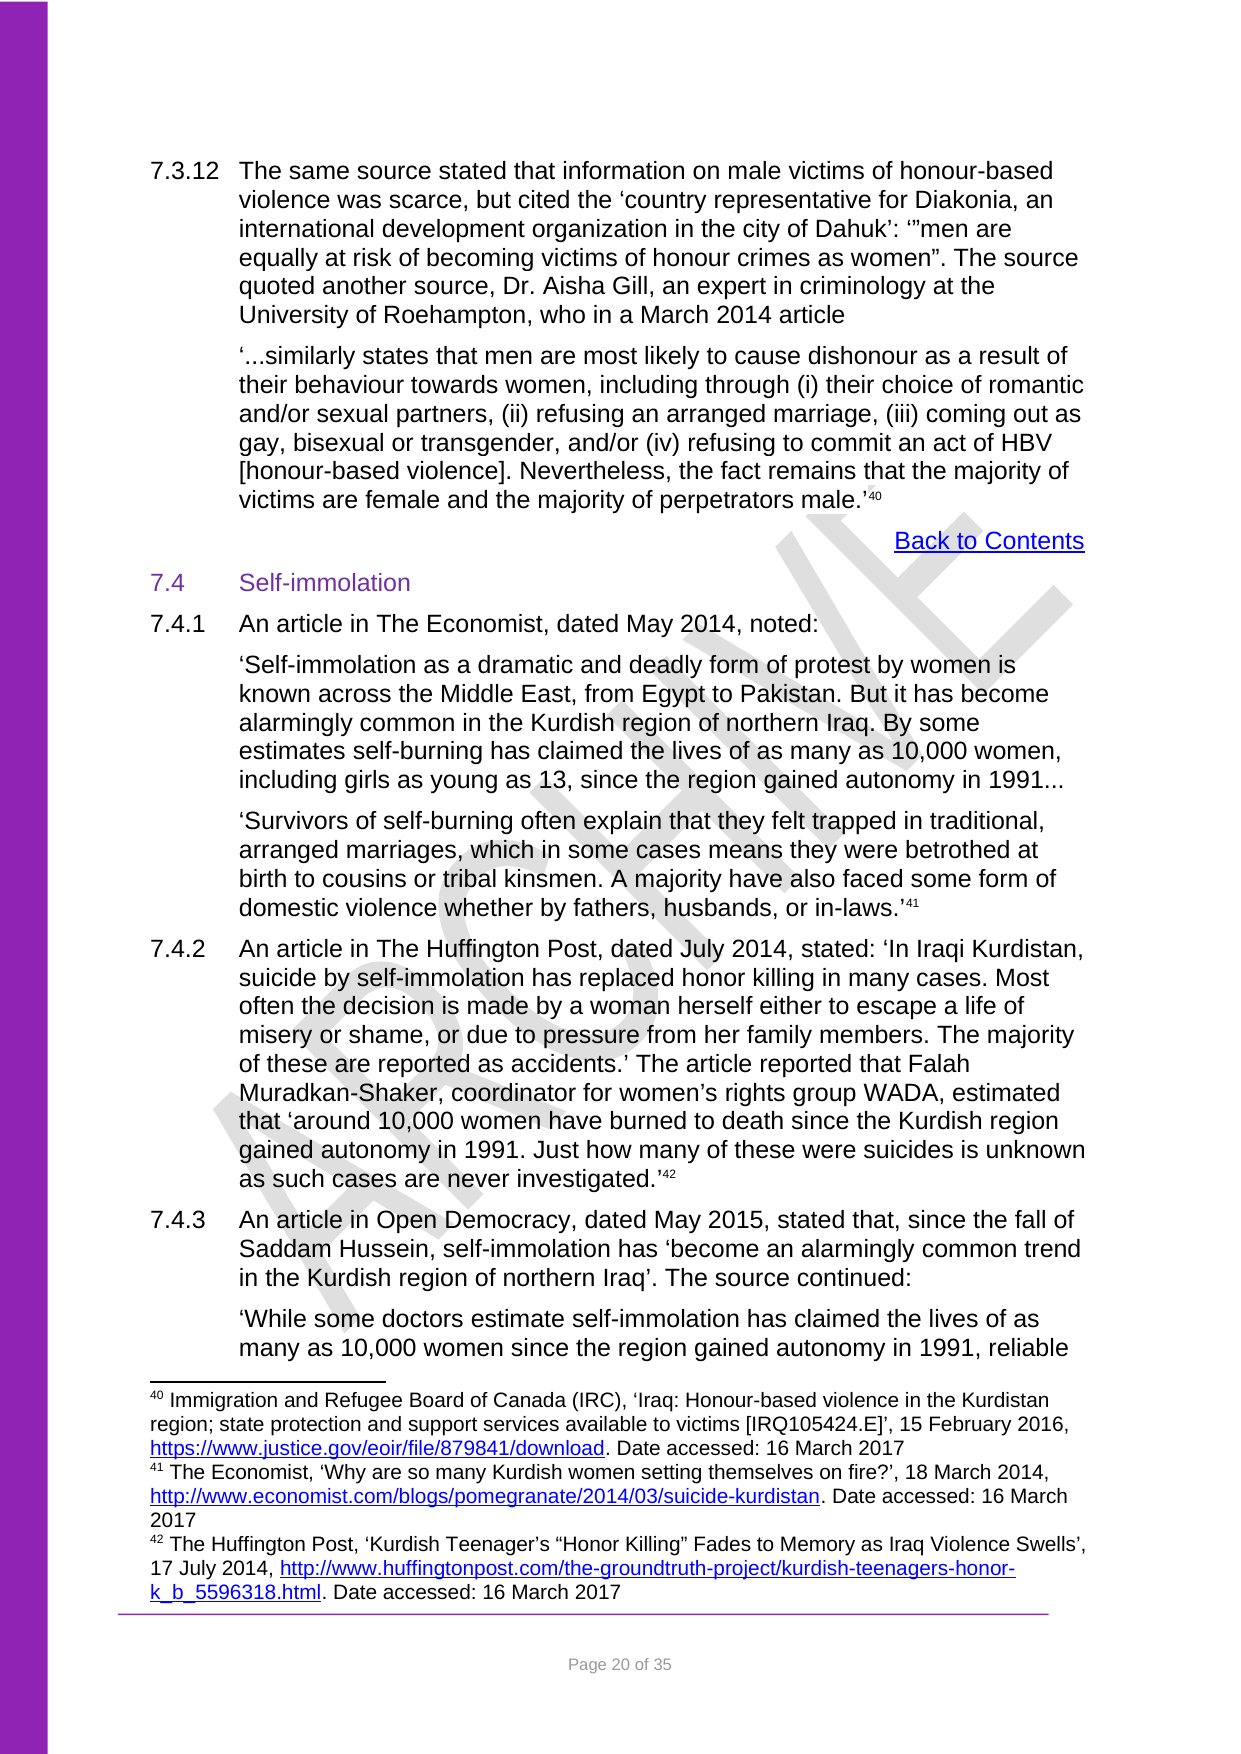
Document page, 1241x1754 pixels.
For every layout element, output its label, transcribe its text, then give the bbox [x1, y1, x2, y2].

list ‘...similarly states that men are most likely to cause dishonour as a result of their behaviour towards women, including through (i) their choice of romantic and/or sexual partners, (ii) refusing an arranged marriage, (iii) coming out as gay, bisexual or transgender, and/or (iv) refusing to commit an act of HBV [honour-based violence]. Nevertheless, the fact remains that the majority of victims are female and the majority of perpetrators male.’ [239, 341, 1090, 514]
list ‘Survivors of self-burning often explain that they felt trapped in traditional, arranged marriages, which in some cases means they were betrothed at birth to cousins or tribal kinsmen. A majority have also faced some form of domestic violence whether by fathers, husbands, or in-laws.’ [239, 806, 1090, 921]
list ‘Self-immolation as a dramatic and deadly form of protest by women is known across the Middle East, from Egypt to Pakistan. But it has become alarmingly common in the Kurdish region of northern Iraq. By some estimates self-burning has claimed the lives of as many as 10,000 women, including girls as young as 13, since the region gained autonomy in 1991... [239, 650, 1090, 794]
list An article in The Huffington Post, dated July 2014, stated: ‘In Iraqi Kurdistan, suicide by self-immolation has replaced honor killing in many cases. Most often the decision is made by a woman herself either to escape a life of misery or shame, or due to pressure from her family members. The majority of these are reported as accidents.’ The article reported that Falah Muradkan-Shaker, coordinator for women’s rights group WADA, estimated that ‘around 10,000 women have burned to death since the Kurdish region gained autonomy in 1991. Just how many of these were suicides is unknown as such cases are never investigated.’ [150, 934, 1090, 1192]
list An article in The Economist, dated May 2014, noted: [150, 609, 1090, 637]
subtitle Self-immolation [150, 567, 1090, 596]
list An article in Open Democracy, dated May 2015, stated that, since the fall of Saddam Hussein, self-immolation has ‘become an alarmingly common trend in the Kurdish region of northern Iraq’. The source continued: [150, 1205, 1090, 1291]
list Back to Contents [839, 526, 1090, 555]
list The same source stated that information on male victims of honour-based violence was scarce, but cited the ‘country representative for Diakonia, an international development organization in the city of Dahuk’: ‘”men are equally at risk of becoming victims of honour crimes as women”. The source quoted another source, Dr. Aisha Gill, an expert in criminology at the University of Roehampton, who in a March 2014 article [150, 156, 1090, 329]
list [239, 1304, 1090, 1361]
